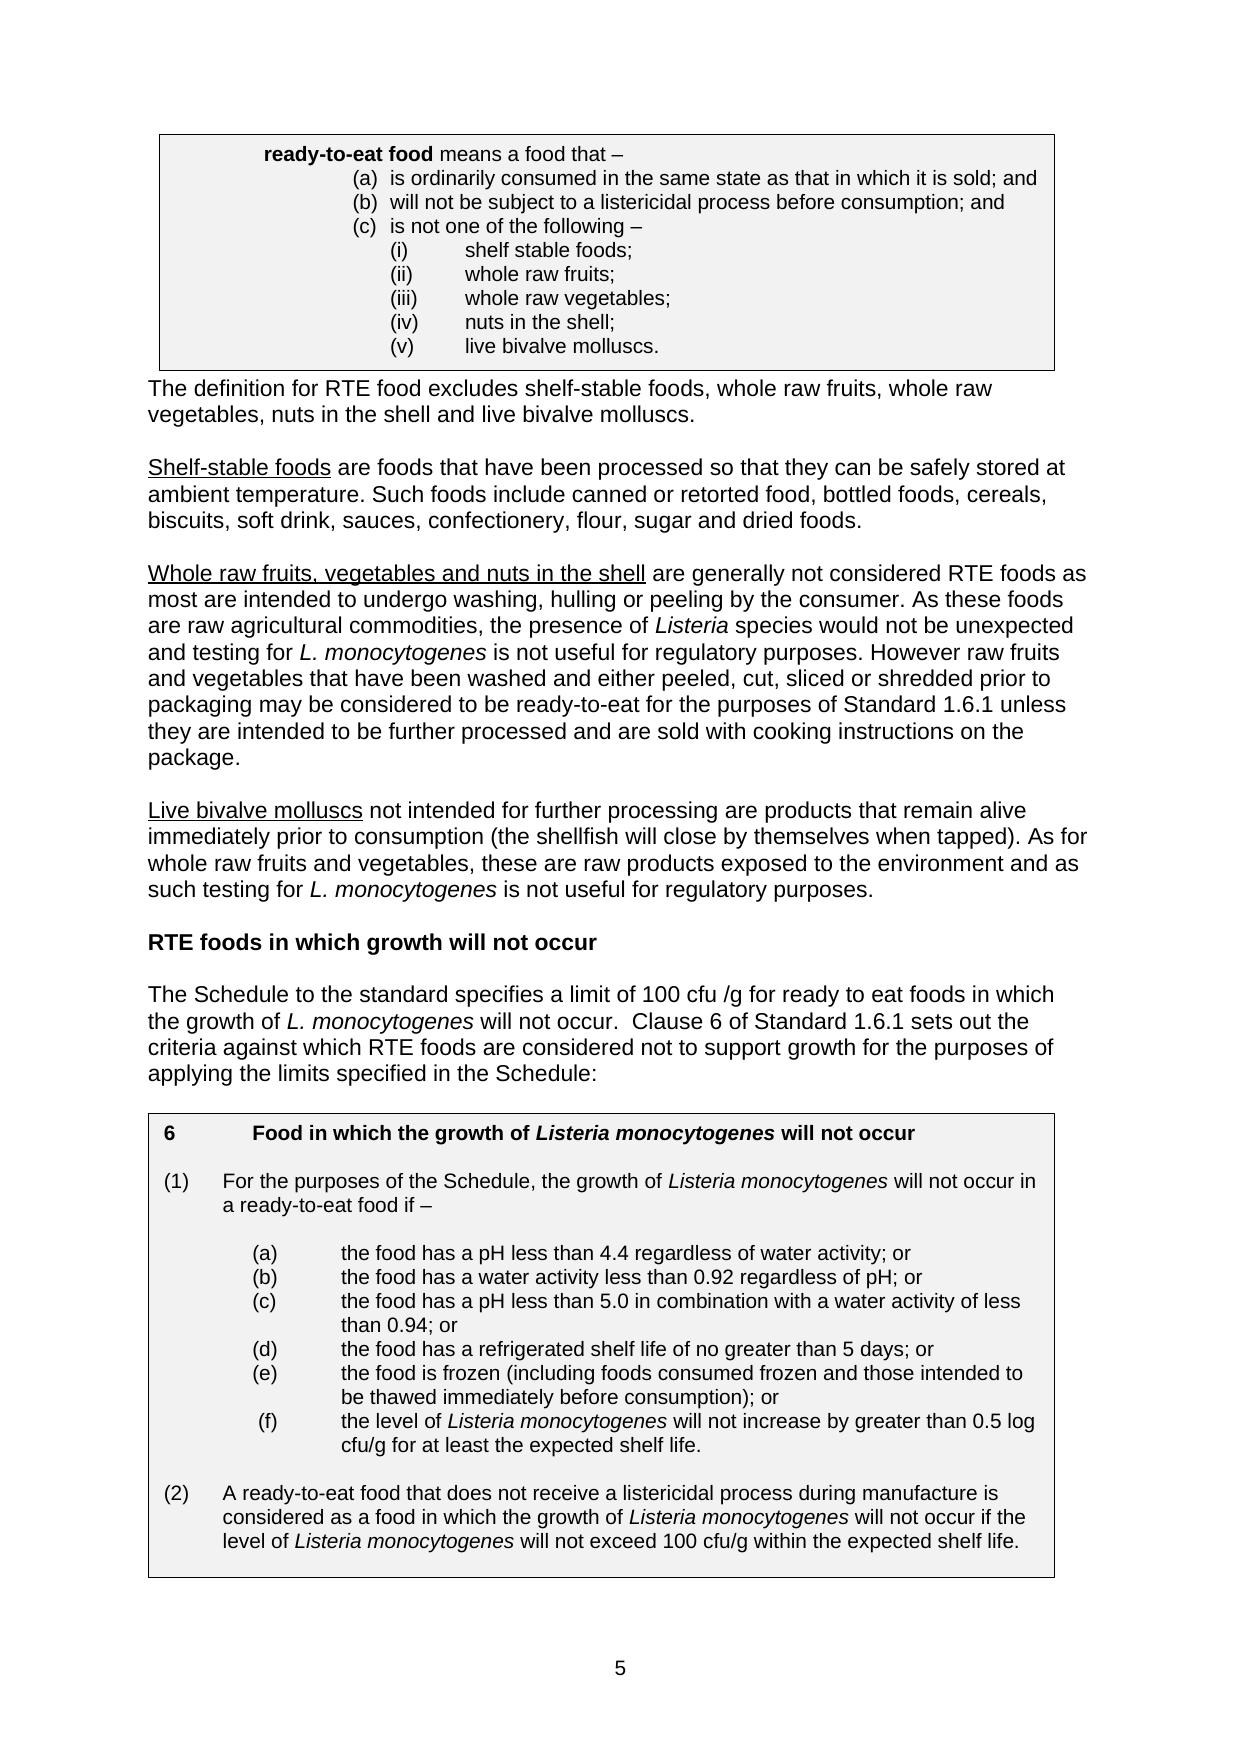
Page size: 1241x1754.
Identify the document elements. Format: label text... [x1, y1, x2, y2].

text The Schedule to the standard specifies a limit of 100 cfu /g for ready to eat foods in which the growth of L. monocytogenes will not occur. Clause 6 of Standard 1.6.1 sets out the criteria against which RTE foods are considered not to support growth for the purposes of applying the limits specified in the Schedule: [148, 981, 1092, 1087]
text RTE foods in which growth will not occur [148, 928, 1092, 955]
text Live bivalve molluscs not intended for further processing are products that remain alive immediately prior to consumption (the shellfish will close by themselves when tapped). As for whole raw fruits and vegetables, these are raw products exposed to the environment and as such testing for L. monocytogenes is not useful for regulatory purposes. [148, 797, 1092, 902]
text Shelf-stable foods are foods that have been processed so that they can be safely stored at ambient temperature. Such foods include canned or retorted food, bottled foods, cereals, biscuits, soft drink, sauces, confectionery, flour, sugar and dried foods. [148, 454, 1092, 533]
text The definition for RTE food excludes shelf-stable foods, whole raw fruits, whole raw vegetables, nuts in the shell and live bivalve molluscs. [148, 174, 1092, 428]
text Whole raw fruits, vegetables and nuts in the shell are generally not considered RTE foods as most are intended to undergo washing, hulling or peeling by the consumer. As these foods are raw agricultural commodities, the presence of Listeria species would not be unexpected and testing for L. monocytogenes is not useful for regulatory purposes. However raw fruits and vegetables that have been washed and either peeled, cut, sliced or shredded prior to packaging may be considered to be ready-to-eat for the purposes of Standard 1.6.1 unless they are intended to be further processed and are sold with cooking instructions on the package. [148, 559, 1092, 770]
